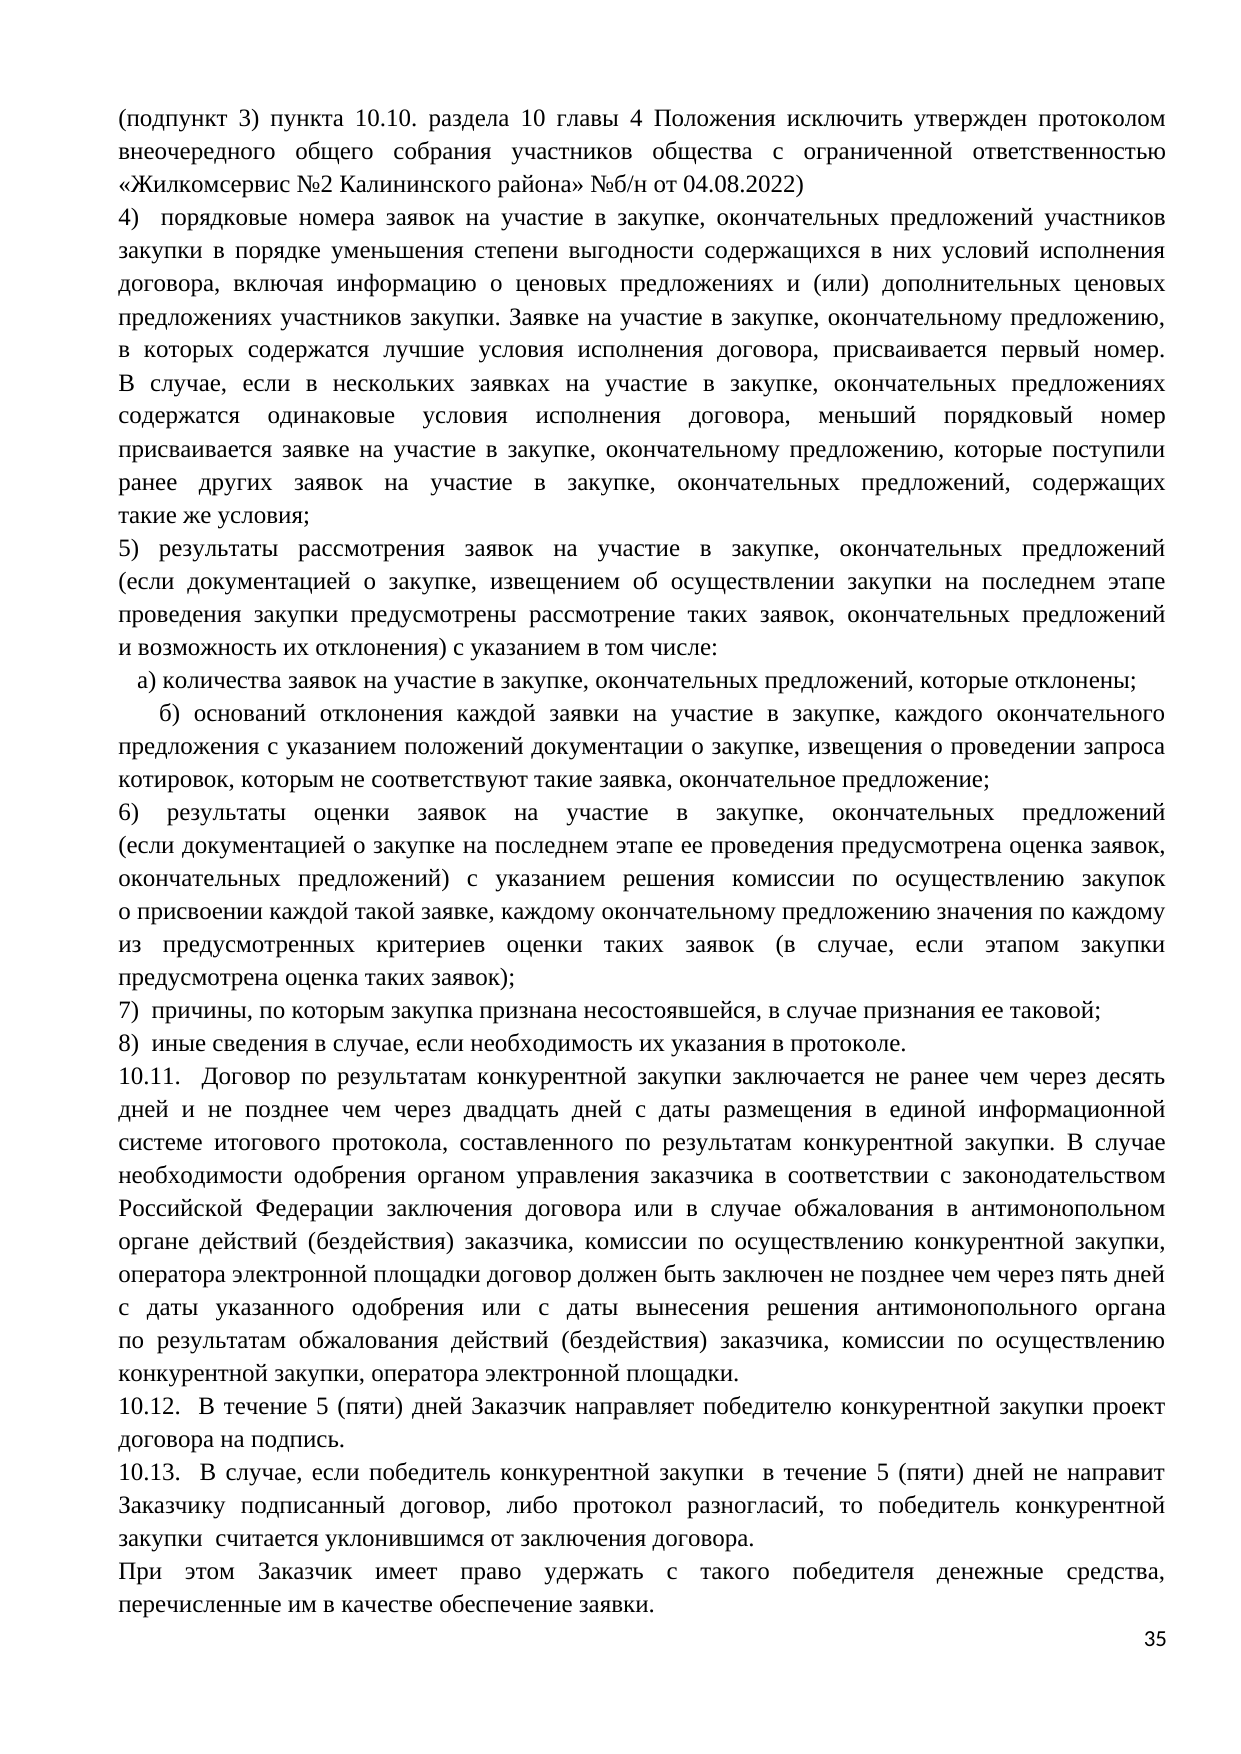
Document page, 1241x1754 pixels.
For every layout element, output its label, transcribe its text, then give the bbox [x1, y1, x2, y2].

text а) количества заявок на участие в закупке, окончательных предложений, которые отклонены; [118, 665, 1167, 693]
text б) оснований отклонения каждой заявки на участие в закупке, каждого окончательного предложения с указанием положений документации о закупке, извещения о проведении запроса котировок, которым не соответствуют такие заявка, окончательное предложение; [118, 698, 1167, 793]
text 4) порядковые номера заявок на участие в закупке, окончательных предложений участников закупки в порядке уменьшения степени выгодности содержащихся в них условий исполнения договора, включая информацию о ценовых предложениях и (или) дополнительных ценовых предложениях участников закупки. Заявке на участие в закупке, окончательному предложению, в которых содержатся лучшие условия исполнения договора, присваивается первый номер. В случае, если в нескольких заявках на участие в закупке, окончательных предложениях содержатся одинаковые условия исполнения договора, меньший порядковый номер присваивается заявке на участие в закупке, окончательному предложению, которые поступили ранее других заявок на участие в закупке, окончательных предложений, содержащих такие же условия; [118, 202, 1167, 528]
text 5) результаты рассмотрения заявок на участие в закупке, окончательных предложений (если документацией о закупке, извещением об осуществлении закупки на последнем этапе проведения закупки предусмотрены рассмотрение таких заявок, окончательных предложений и возможность их отклонения) с указанием в том числе: [118, 533, 1167, 661]
text (подпункт 3) пункта 10.10. раздела 10 главы 4 Положения исключить утвержден протоколом внеочередного общего собрания участников общества с ограниченной ответственностью «Жилкомсервис №2 Калининского района» №б/н от 04.08.2022) [118, 103, 1167, 198]
text 8) иные сведения в случае, если необходимость их указания в протоколе. [118, 1028, 1167, 1057]
text 6) результаты оценки заявок на участие в закупке, окончательных предложений (если документацией о закупке на последнем этапе ее проведения предусмотрена оценка заявок, окончательных предложений) с указанием решения комиссии по осуществлению закупок о присвоении каждой такой заявке, каждому окончательному предложению значения по каждому из предусмотренных критериев оценки таких заявок (в случае, если этапом закупки предусмотрена оценка таких заявок); [118, 797, 1167, 991]
text 10.13. В случае, если победитель конкурентной закупки в течение 5 (пяти) дней не направит Заказчику подписанный договор, либо протокол разногласий, то победитель конкурентной закупки считается уклонившимся от заключения договора. [118, 1457, 1167, 1552]
text 10.12. В течение 5 (пяти) дней Заказчик направляет победителю конкурентной закупки проект договора на подпись. [118, 1391, 1167, 1453]
text 7) причины, по которым закупка признана несостоявшейся, в случае признания ее таковой; [118, 995, 1167, 1024]
text При этом Заказчик имеет право удержать с такого победителя денежные средства, перечисленные им в качестве обеспечение заявки. [118, 1556, 1167, 1618]
text 10.11. Договор по результатам конкурентной закупки заключается не ранее чем через десять дней и не позднее чем через двадцать дней с даты размещения в единой информационной системе итогового протокола, составленного по результатам конкурентной закупки. В случае необходимости одобрения органом управления заказчика в соответствии с законодательством Российской Федерации заключения договора или в случае обжалования в антимонопольном органе действий (бездействия) заказчика, комиссии по осуществлению конкурентной закупки, оператора электронной площадки договор должен быть заключен не позднее чем через пять дней с даты указанного одобрения или с даты вынесения решения антимонопольного органа по результатам обжалования действий (бездействия) заказчика, комиссии по осуществлению конкурентной закупки, оператора электронной площадки. [118, 1061, 1167, 1387]
